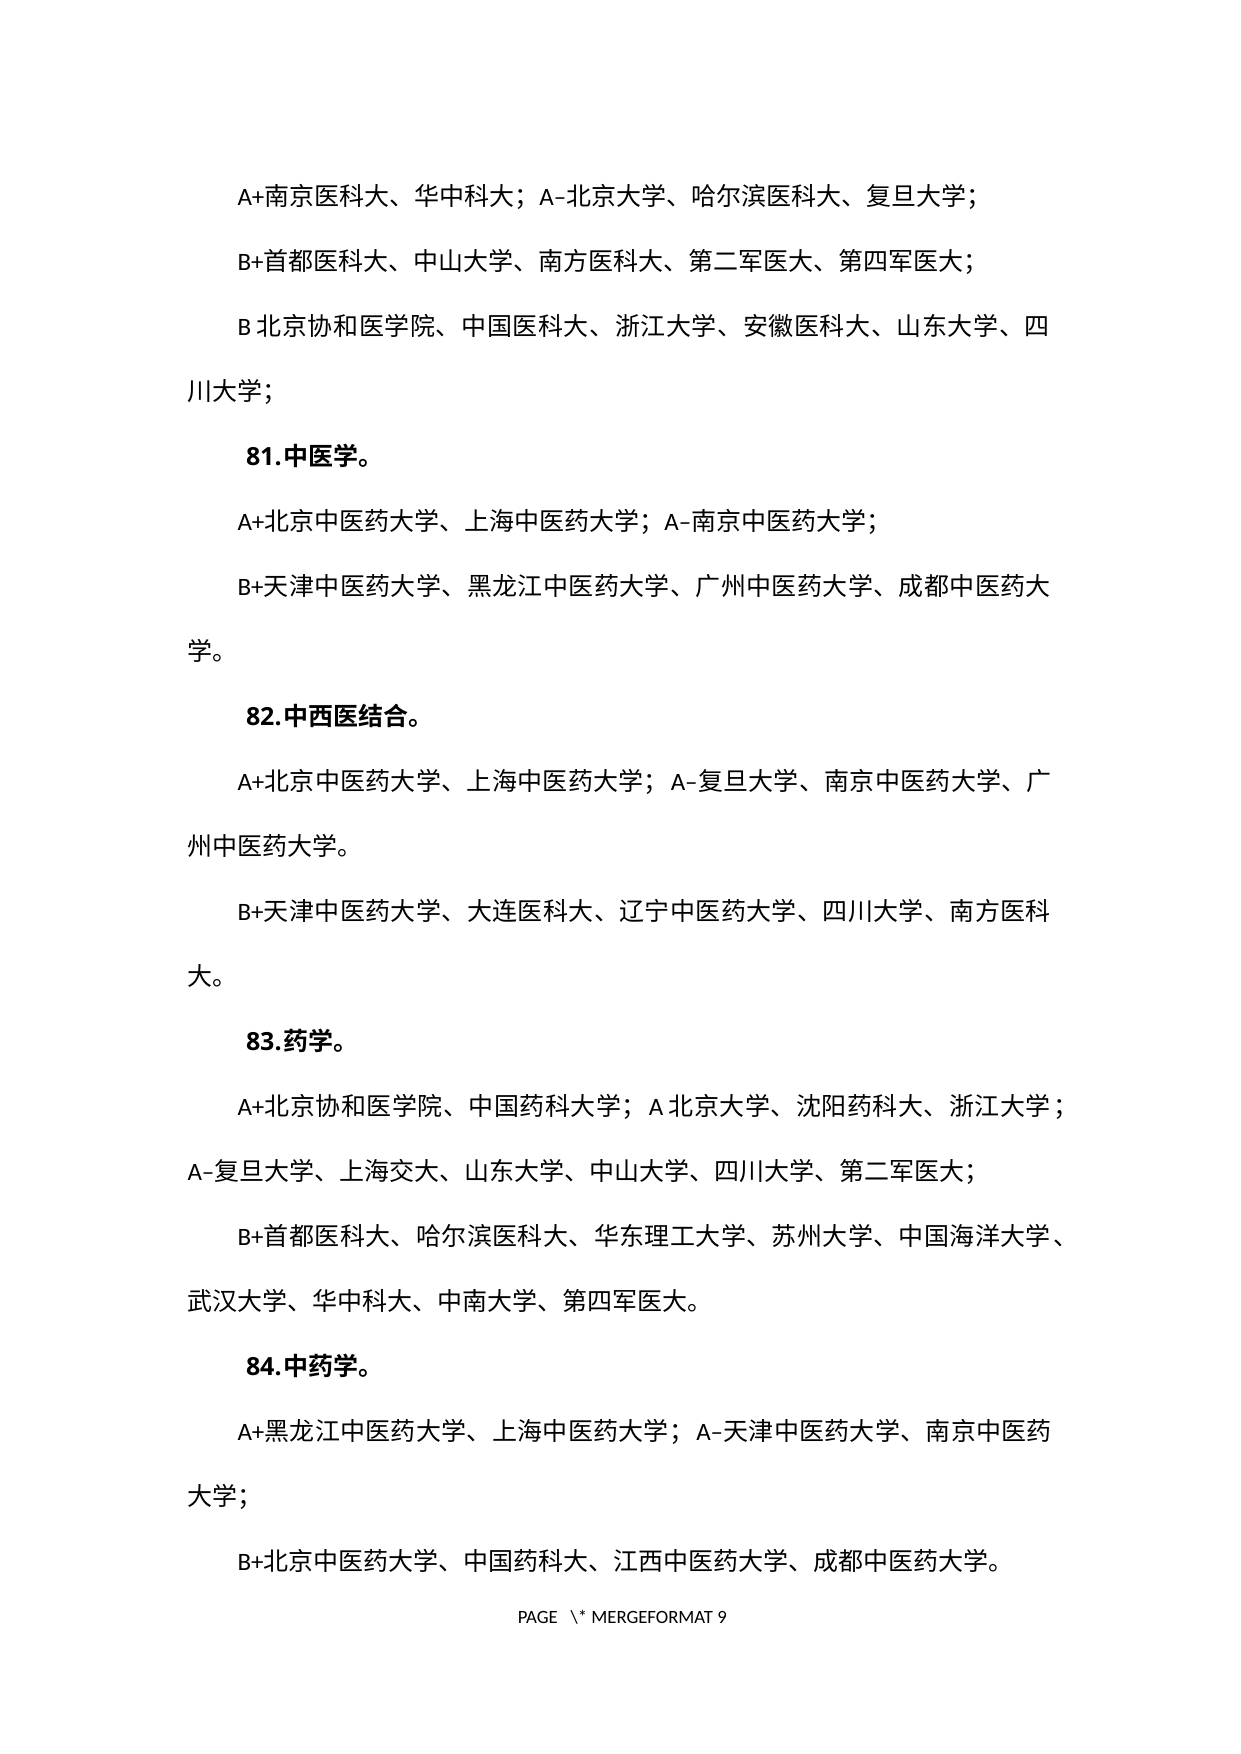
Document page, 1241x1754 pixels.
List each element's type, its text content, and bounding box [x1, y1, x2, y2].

text B+天津中医药大学、大连医科大、辽宁中医药大学、四川大学、南方医科大。 [187, 877, 1053, 1007]
text A+北京协和医学院、中国药科大学；A北京大学、沈阳药科大、浙江大学；A–复旦大学、上海交大、山东大学、中山大学、四川大学、第二军医大； [187, 1072, 1053, 1202]
text B+天津中医药大学、黑龙江中医药大学、广州中医药大学、成都中医药大学。 [187, 552, 1053, 682]
list 中医学。 [246, 422, 1053, 487]
text A+北京中医药大学、上海中医药大学；A–南京中医药大学； [187, 487, 1053, 552]
text B+首都医科大、哈尔滨医科大、华东理工大学、苏州大学、中国海洋大学、武汉大学、华中科大、中南大学、第四军医大。 [187, 1202, 1053, 1332]
text B+首都医科大、中山大学、南方医科大、第二军医大、第四军医大； [187, 227, 1053, 292]
list 中西医结合。 [246, 682, 1053, 747]
text B+北京中医药大学、中国药科大、江西中医药大学、成都中医药大学。 [187, 1527, 1053, 1592]
list 药学。 [246, 1007, 1053, 1072]
text A+南京医科大、华中科大；A–北京大学、哈尔滨医科大、复旦大学； [187, 162, 1053, 227]
text A+北京中医药大学、上海中医药大学；A–复旦大学、南京中医药大学、广州中医药大学。 [187, 747, 1053, 877]
text A+黑龙江中医药大学、上海中医药大学；A–天津中医药大学、南京中医药大学； [187, 1397, 1053, 1527]
list 中药学。 [246, 1332, 1053, 1397]
text B北京协和医学院、中国医科大、浙江大学、安徽医科大、山东大学、四川大学； [187, 292, 1053, 422]
